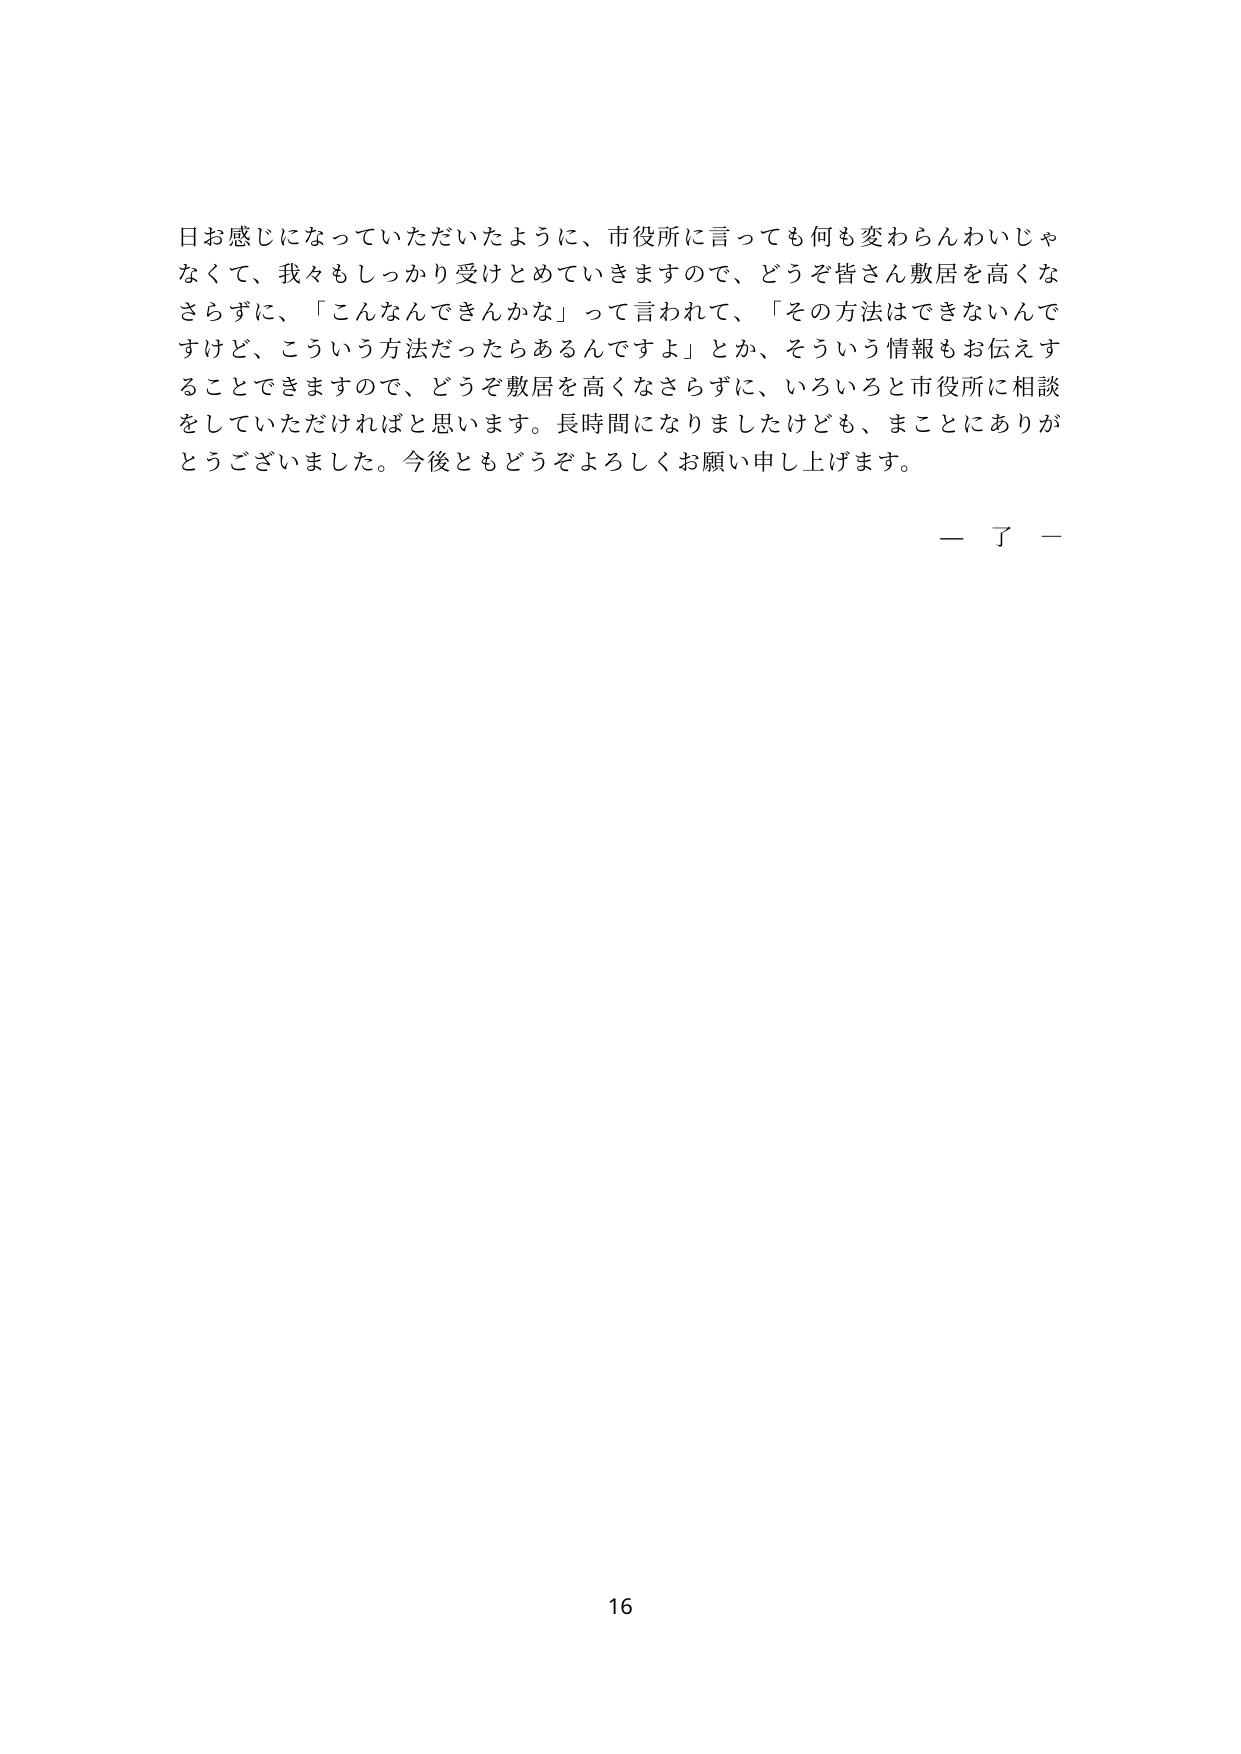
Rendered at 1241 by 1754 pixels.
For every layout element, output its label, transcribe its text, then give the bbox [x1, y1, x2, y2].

text ― 了 ― [177, 517, 1063, 554]
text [177, 217, 1063, 479]
